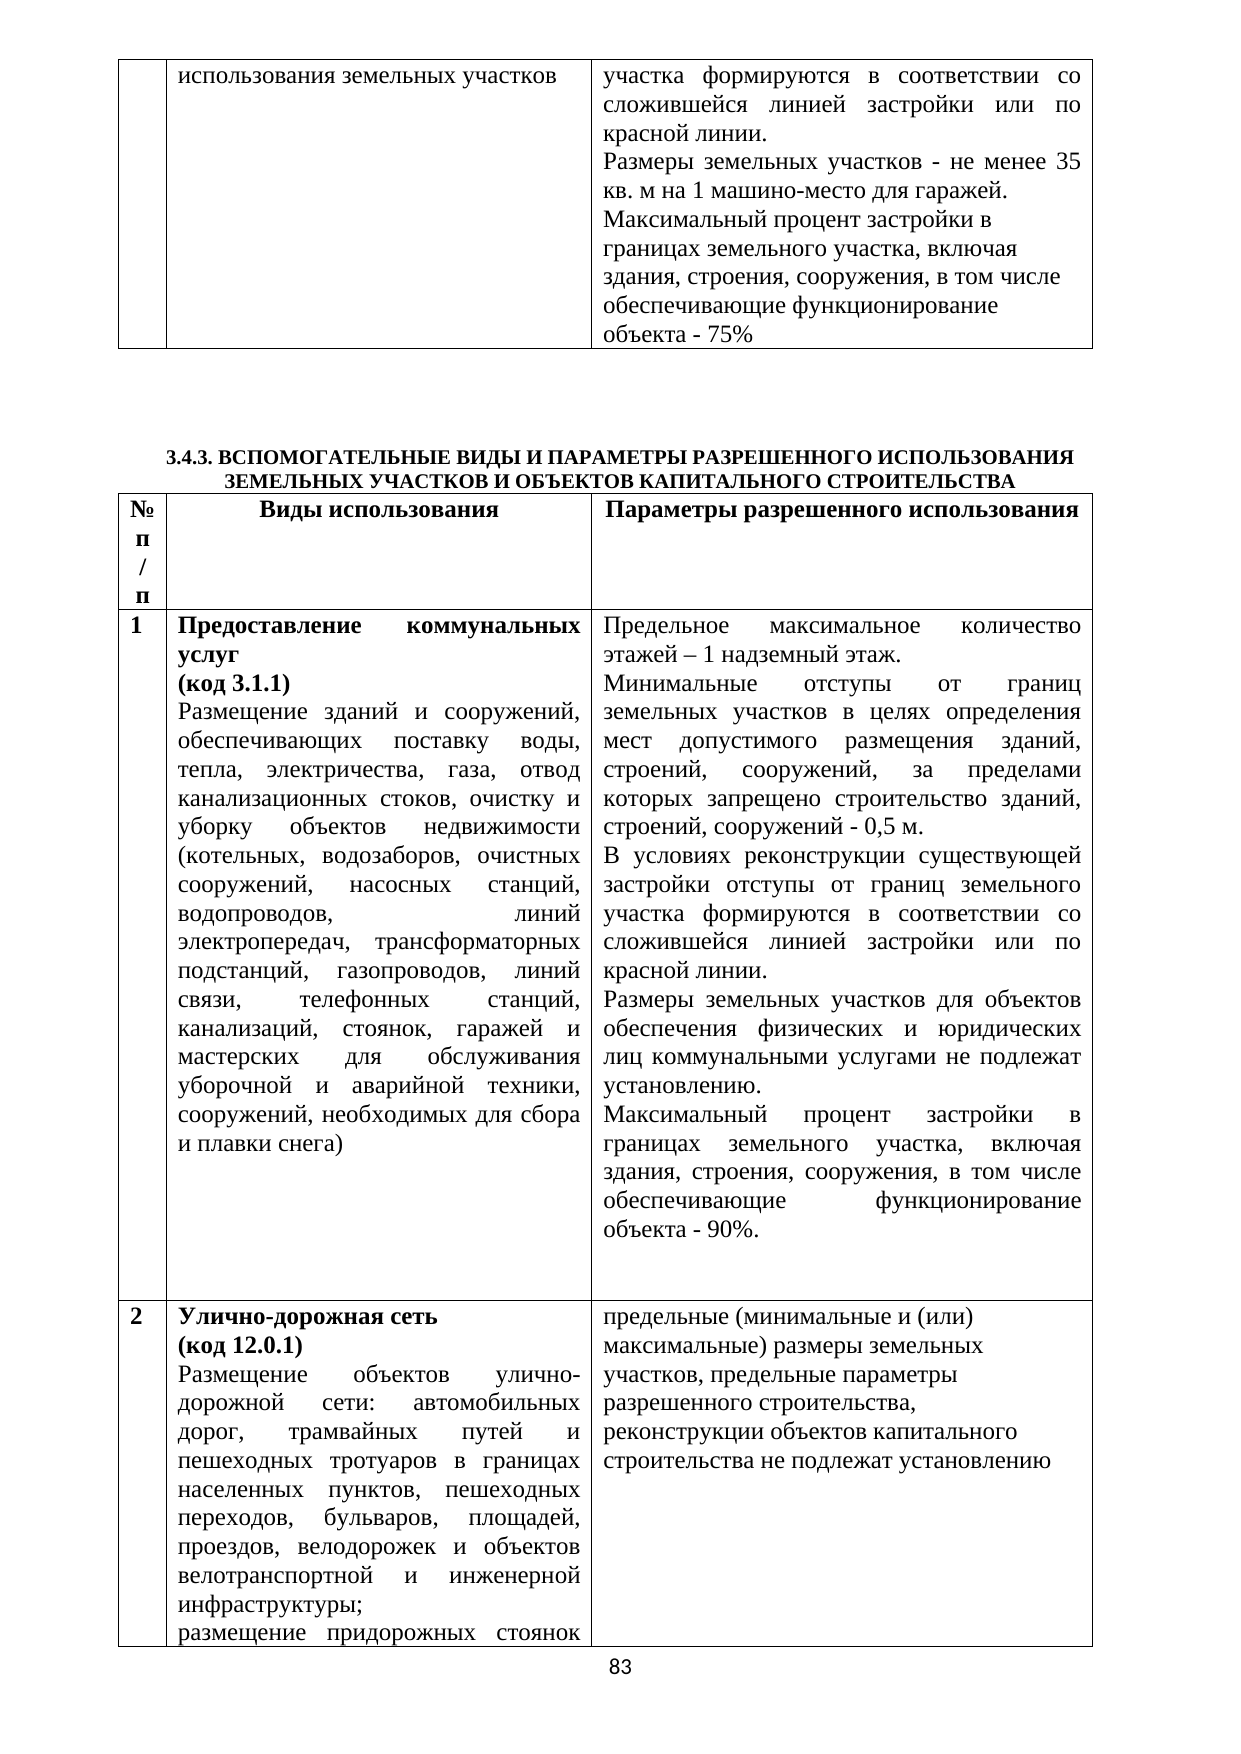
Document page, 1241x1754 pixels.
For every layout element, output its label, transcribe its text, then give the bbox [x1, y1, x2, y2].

table_cell 2 [119, 1301, 166, 1646]
table_cell Предоставление коммунальных услуг (код 3.1.1) Размещение зданий и сооружений, обеспечивающих поставку воды, тепла, электричества, газа, отвод канализационных стоков, очистку и уборку объектов недвижимости (котельных, водозаборов, очистных сооружений, насосных станций, водопроводов, линий электропередач, трансформаторных подстанций, газопроводов, линий связи, телефонных станций, канализаций, стоянок, гаражей и мастерских для обслуживания уборочной и аварийной техники, сооружений, необходимых для сбора и плавки снега) [167, 610, 591, 1300]
text 3.4.3. ВСПОМОГАТЕЛЬНЫЕ ВИДЫ И ПАРАМЕТРЫ РАЗРЕШЕННОГО ИСПОЛЬЗОВАНИЯ ЗЕМЕЛЬНЫХ УЧАСТКОВ И ОБЪЕКТОВ КАПИТАЛЬНОГО СТРОИТЕЛЬСТВА [118, 445, 1122, 493]
table_header Виды использования [167, 494, 591, 609]
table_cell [592, 1301, 1092, 1646]
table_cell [167, 60, 591, 348]
table_cell 1 [119, 610, 166, 1300]
table_header Параметры разрешенного использования [592, 494, 1092, 609]
table_header № п / п [119, 494, 166, 609]
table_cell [167, 1301, 591, 1646]
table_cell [592, 60, 1092, 348]
table_cell Предельное максимальное количество этажей – 1 надземный этаж. Минимальные отступы от границ земельных участков в целях определения мест допустимого размещения зданий, строений, сооружений, за пределами которых запрещено строительство зданий, строений, сооружений - 0,5 м. В условиях реконструкции существующей застройки отступы от границ земельного участка формируются в соответствии со сложившейся линией застройки или по красной линии. Размеры земельных участков для объектов обеспечения физических и юридических лиц коммунальными услугами не подлежат установлению. Максимальный процент застройки в границах земельного участка, включая здания, строения, сооружения, в том числе обеспечивающие функционирование объекта - 90%. [592, 610, 1092, 1300]
table_cell 5 [119, 60, 166, 348]
